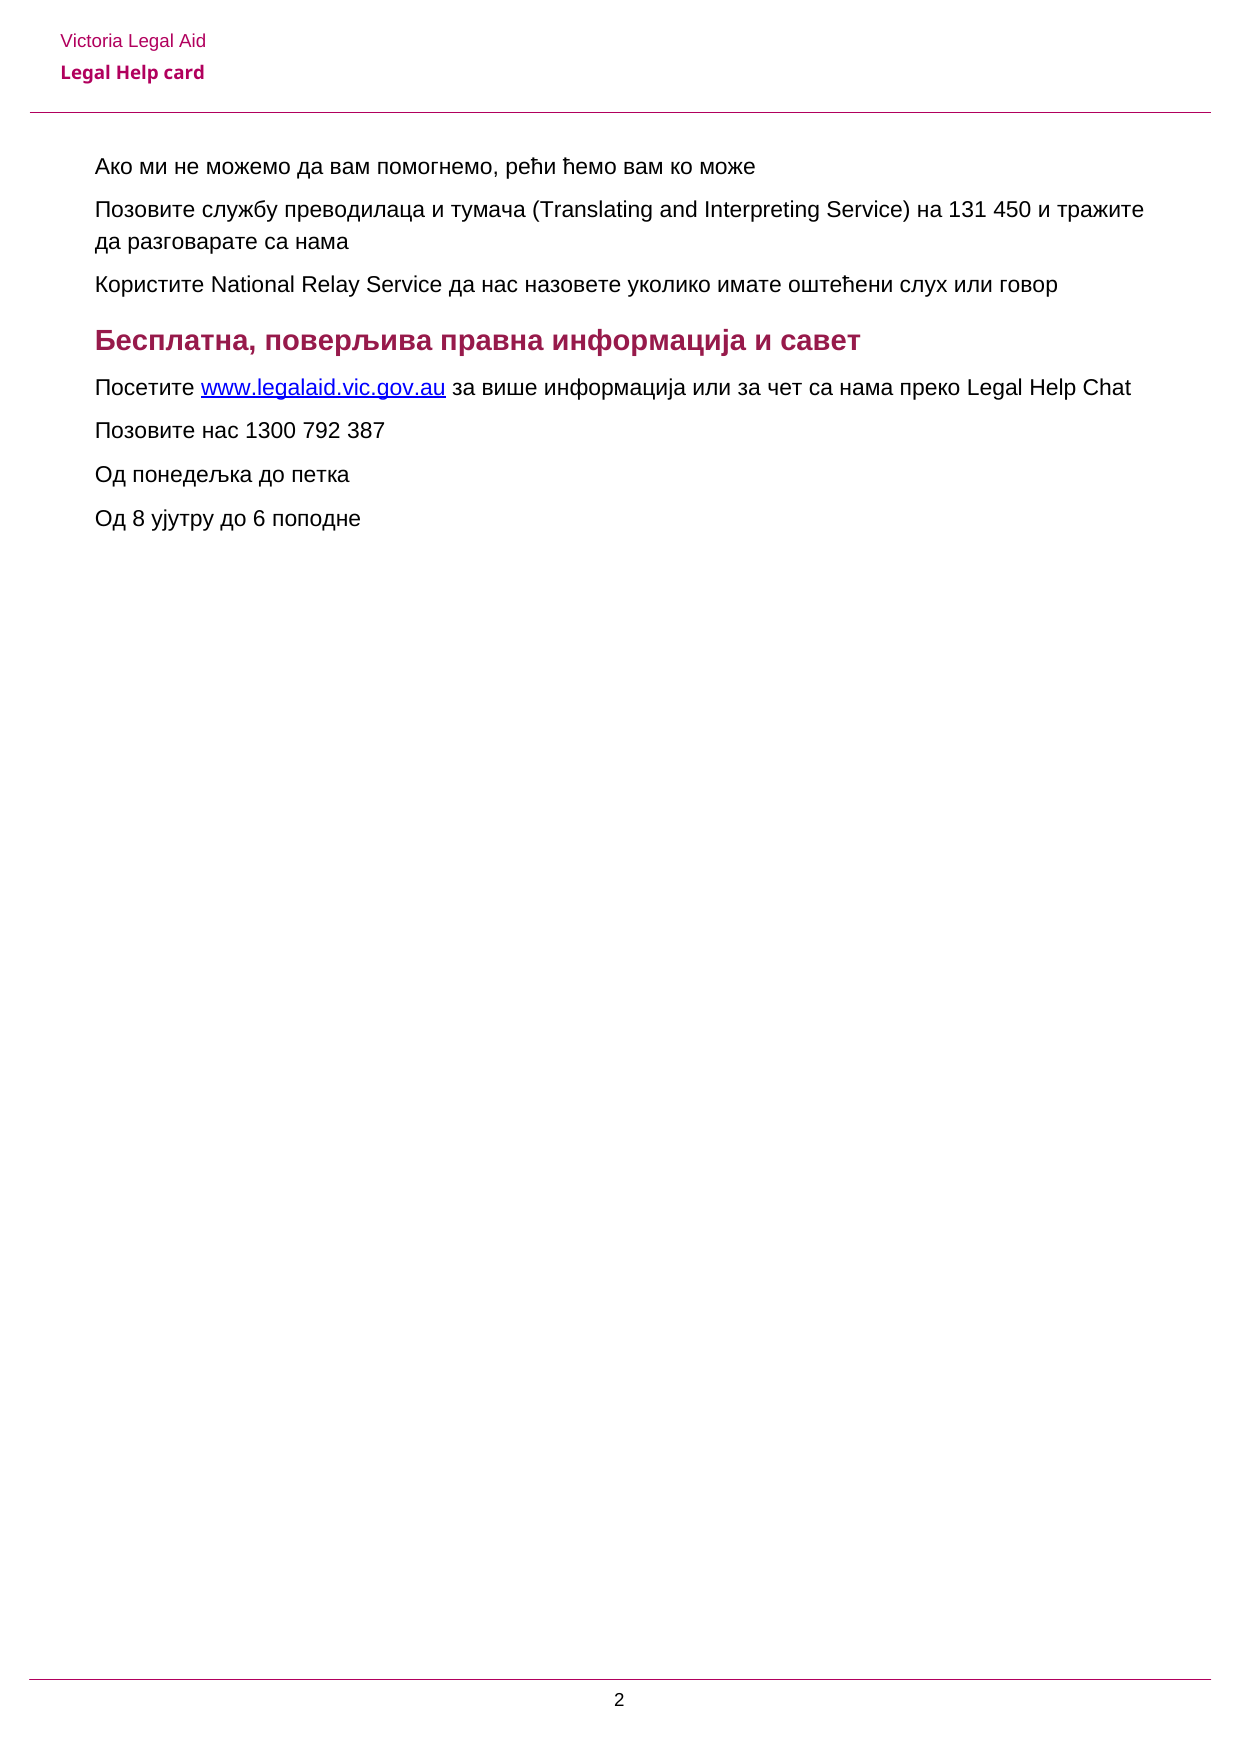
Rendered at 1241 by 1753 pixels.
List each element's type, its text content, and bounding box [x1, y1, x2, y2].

text Позовите службу преводилаца и тумача (Translating and Interpreting Service) на 131 450 и тражите да разговарате са нама [94, 191, 1146, 254]
text Посетите www.legalaid.vic.gov.au за више информација или за чет са нама преко Legal Help Chat [94, 369, 1146, 400]
text Ако ми не можемо да вам помогнемо, рећи ћемо вам ко може [94, 148, 1146, 179]
text Позовите нас 1300 792 387 [94, 412, 1146, 444]
text Од 8 ујутру до 6 поподне [94, 500, 1146, 531]
subtitle Бесплатна, поверљива правна информација и савет [94, 323, 1146, 356]
text Користите National Relay Service да нас назовете уколико имате оштећени слух или говор [94, 266, 1146, 298]
text Од понедељка до петка [94, 456, 1146, 487]
